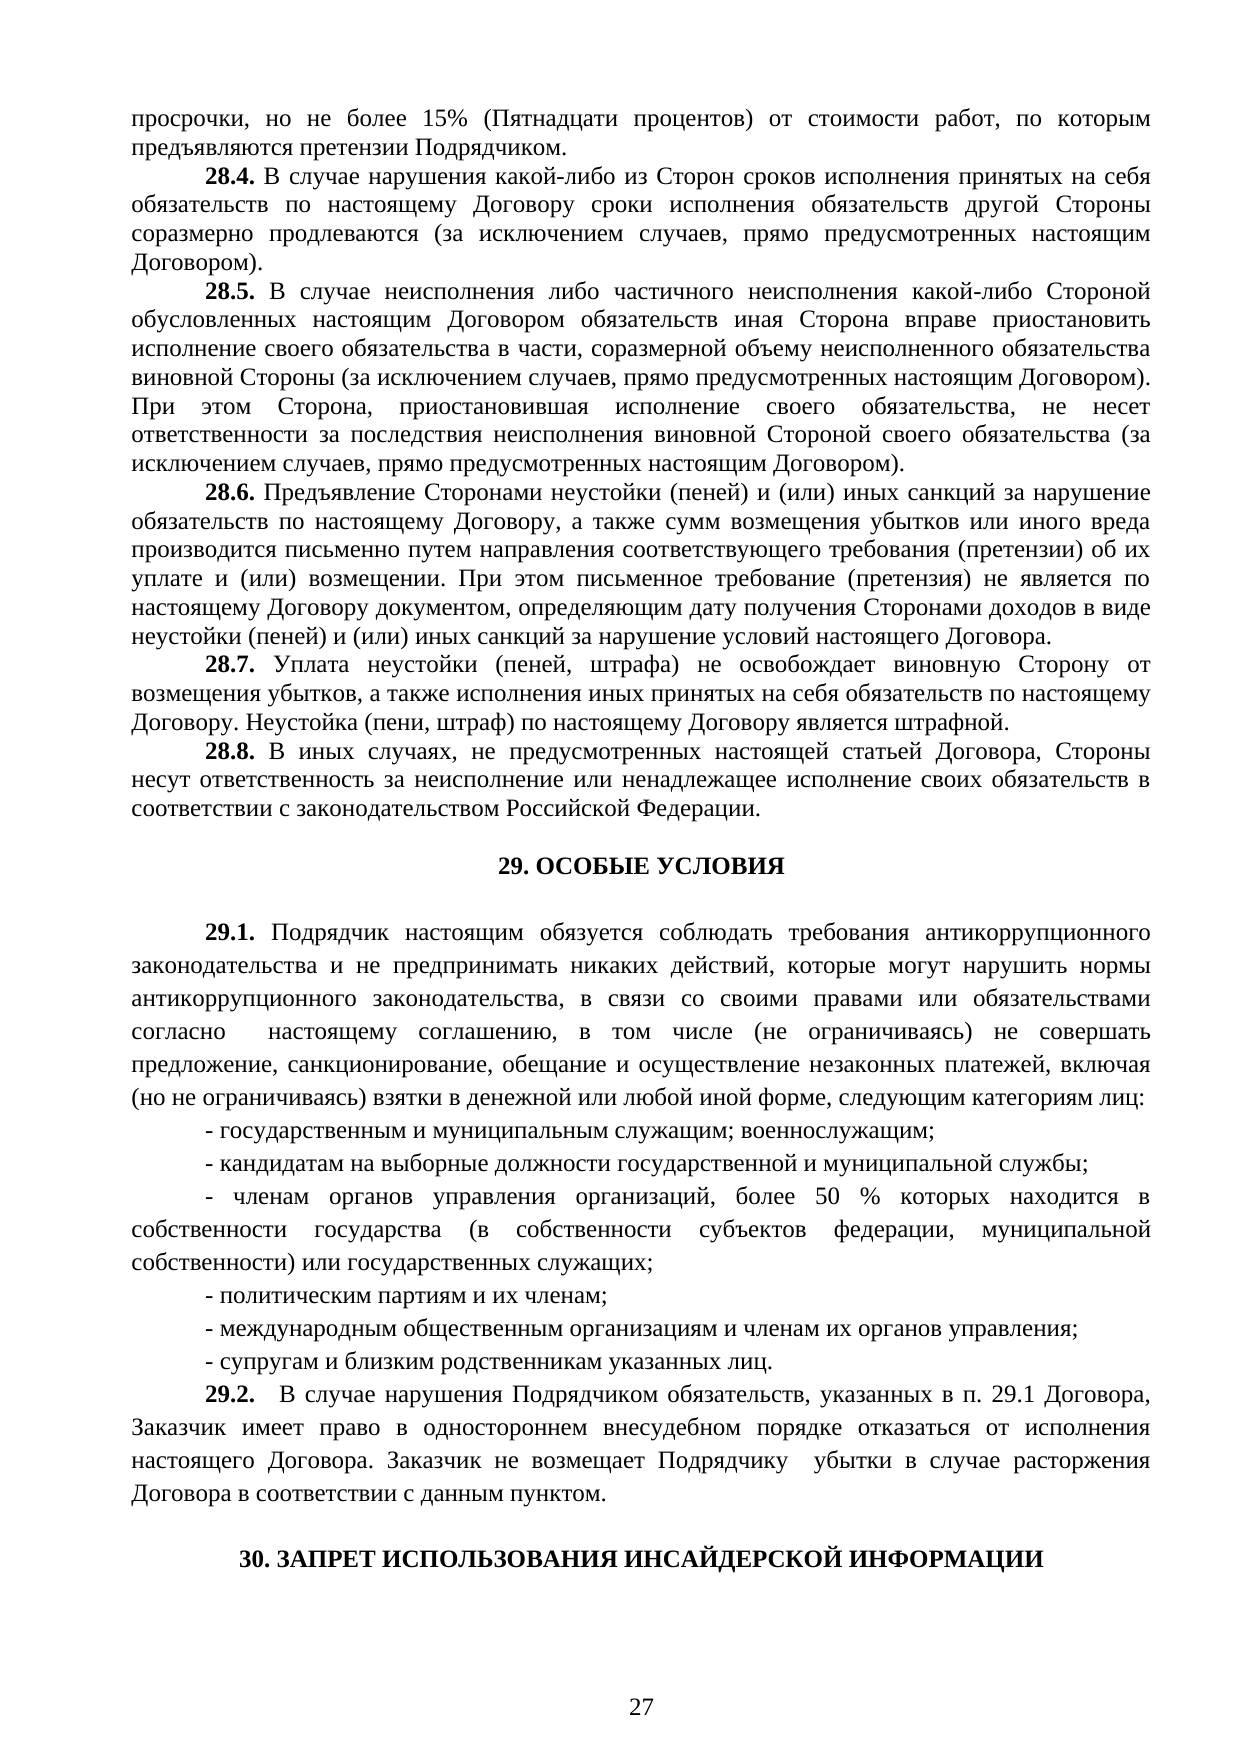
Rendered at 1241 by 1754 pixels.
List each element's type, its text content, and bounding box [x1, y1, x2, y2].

text - государственным и муниципальным служащим; военнослужащим; [131, 1115, 1152, 1144]
text 28.5. В случае неисполнения либо частичного неисполнения какой-либо Стороной обусловленных настоящим Договором обязательств иная Сторона вправе приостановить исполнение своего обязательства в части, соразмерной объему неисполненного обязательства виновной Стороны (за исключением случаев, прямо предусмотренных настоящим Договором). При этом Сторона, приостановившая исполнение своего обязательства, не несет ответственности за последствия неисполнения виновной Стороной своего обязательства (за исключением случаев, прямо предусмотренных настоящим Договором). [131, 276, 1152, 477]
text - международным общественным организациям и членам их органов управления; [131, 1313, 1152, 1342]
text 28.4. В случае нарушения какой-либо из Сторон сроков исполнения принятых на себя обязательств по настоящему Договору сроки исполнения обязательств другой Стороны соразмерно продлеваются (за исключением случаев, прямо предусмотренных настоящим Договором). [131, 161, 1152, 276]
text 28.8. В иных случаях, не предусмотренных настоящей статьей Договора, Стороны несут ответственность за неисполнение или ненадлежащее исполнение своих обязательств в соответствии с законодательством Российской Федерации. [131, 736, 1152, 822]
text 29.1. Подрядчик настоящим обязуется соблюдать требования антикоррупционного законодательства и не предпринимать никаких действий, которые могут нарушить нормы антикоррупционного законодательства, в связи со своими правами или обязательствами согласно настоящему соглашению, в том числе (не ограничиваясь) не совершать предложение, санкционирование, обещание и осуществление незаконных платежей, включая (но не ограничиваясь) взятки в денежной или любой иной форме, следующим категориям лиц: [131, 917, 1152, 1111]
text 29. Особые условия [131, 851, 1152, 879]
text 28.7. Уплата неустойки (пеней, штрафа) не освобождает виновную Сторону от возмещения убытков, а также исполнения иных принятых на себя обязательств по настоящему Договору. Неустойка (пени, штраф) по настоящему Договору является штрафной. [131, 649, 1152, 736]
text - членам органов управления организаций, более 50 % которых находится в собственности государства (в собственности субъектов федерации, муниципальной собственности) или государственных служащих; [131, 1181, 1152, 1276]
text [131, 103, 1152, 161]
text 29.2. В случае нарушения Подрядчиком обязательств, указанных в п. 29.1 Договора, Заказчик имеет право в одностороннем внесудебном порядке отказаться от исполнения настоящего Договора. Заказчик не возмещает Подрядчику убытки в случае расторжения Договора в соответствии с данным пунктом. [131, 1379, 1152, 1507]
text - политическим партиям и их членам; [131, 1280, 1152, 1309]
text - кандидатам на выборные должности государственной и муниципальной службы; [131, 1148, 1152, 1177]
text - супругам и близким родственникам указанных лиц. [131, 1346, 1152, 1375]
text 28.6. Предъявление Сторонами неустойки (пеней) и (или) иных санкций за нарушение обязательств по настоящему Договору, а также сумм возмещения убытков или иного вреда производится письменно путем направления соответствующего требования (претензии) об их уплате и (или) возмещении. При этом письменное требование (претензия) не является по настоящему Договору документом, определяющим дату получения Сторонами доходов в виде неустойки (пеней) и (или) иных санкций за нарушение условий настоящего Договора. [131, 477, 1152, 649]
text 30. Запрет использования инсайдерской информации [131, 1544, 1152, 1573]
